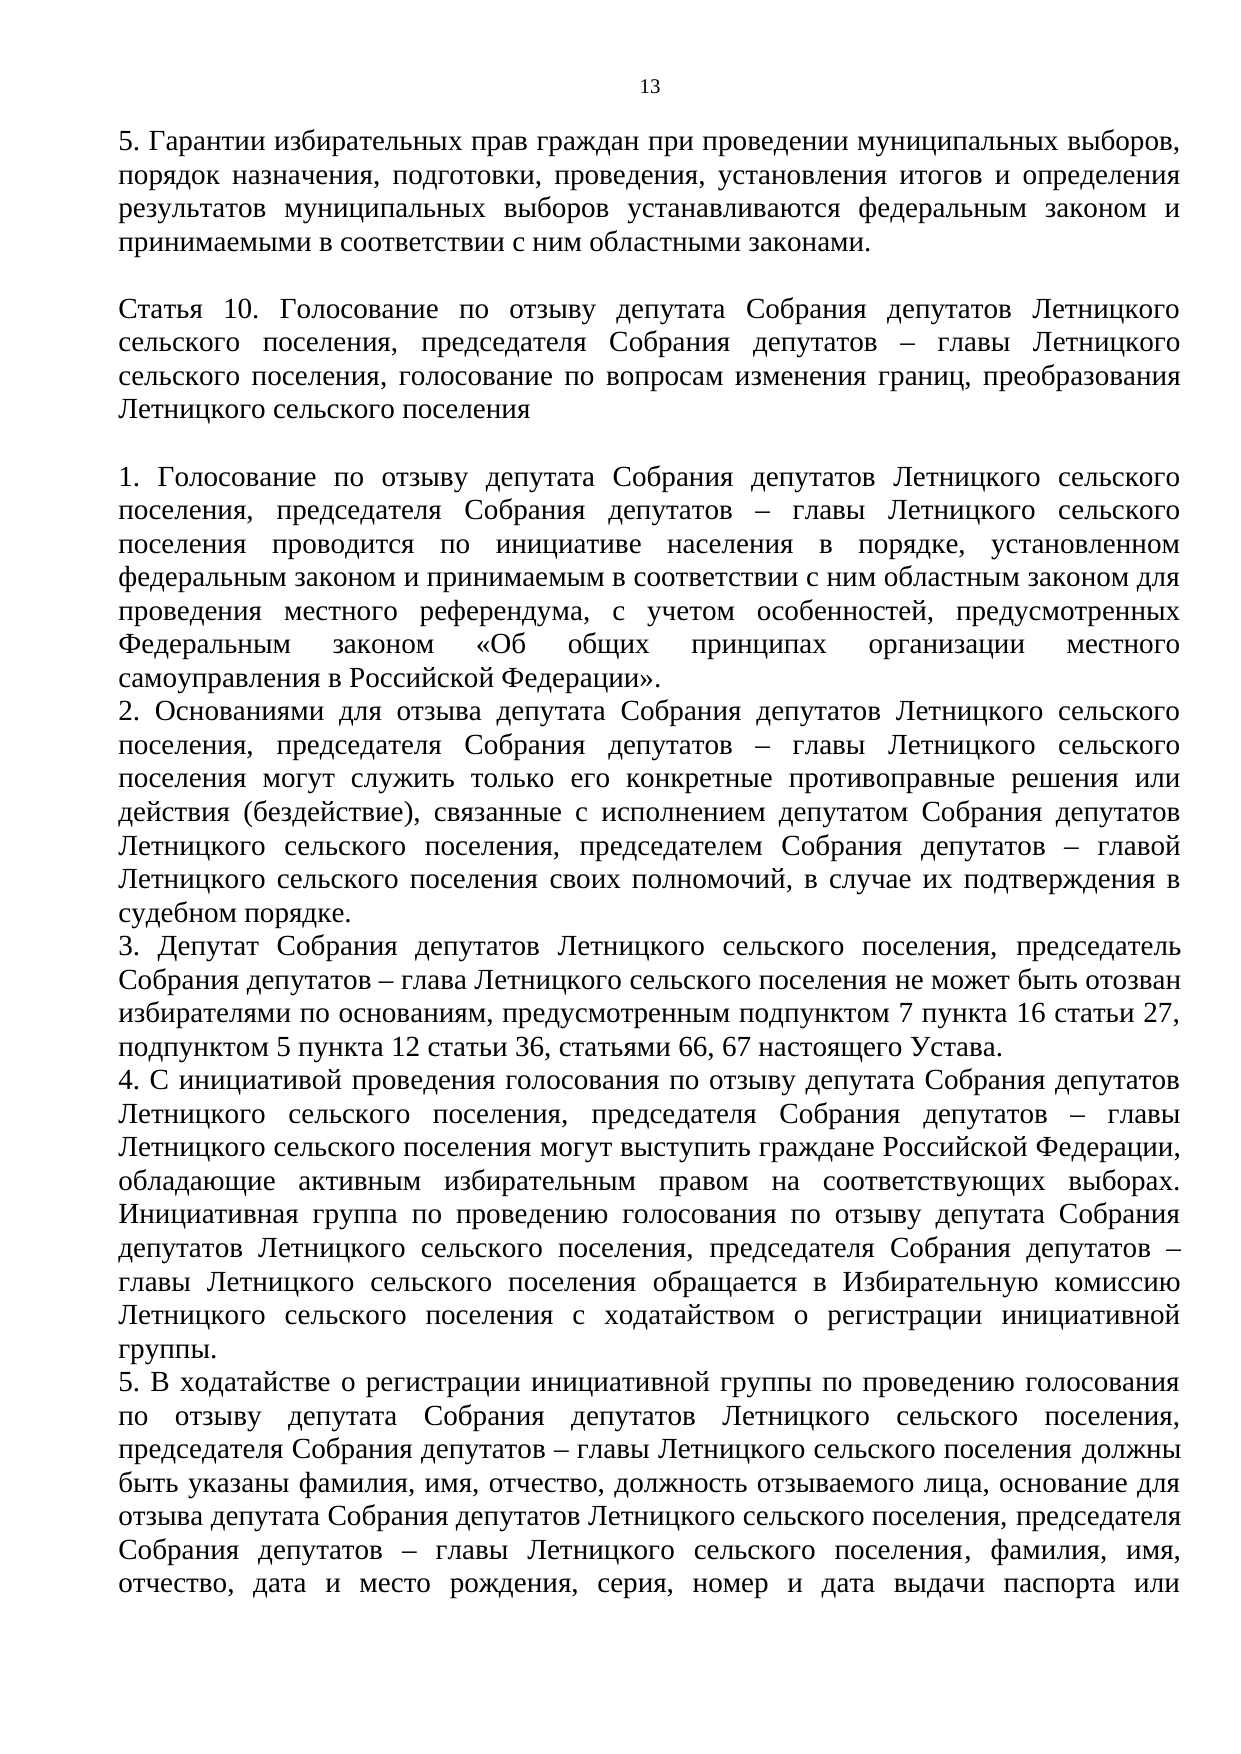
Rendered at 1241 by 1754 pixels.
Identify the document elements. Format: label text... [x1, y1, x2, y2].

text 5. Гарантии избирательных прав граждан при проведении муниципальных выборов, порядок назначения, подготовки, проведения, установления итогов и определения результатов муниципальных выборов устанавливаются федеральным законом и принимаемыми в соответствии с ним областными законами. [118, 123, 1181, 257]
text 4. С инициативой проведения голосования по отзыву депутата Собрания депутатов Летницкого сельского поселения, председателя Собрания депутатов – главы Летницкого сельского поселения могут выступить граждане Российской Федерации, обладающие активным избирательным правом на соответствующих выборах. Инициативная группа по проведению голосования по отзыву депутата Собрания депутатов Летницкого сельского поселения, председателя Собрания депутатов – главы Летницкого сельского поселения обращается в Избирательную комиссию Летницкого сельского поселения с ходатайством о регистрации инициативной группы. [118, 1062, 1181, 1364]
text 2. Основаниями для отзыва депутата Собрания депутатов Летницкого сельского поселения, председателя Собрания депутатов – главы Летницкого сельского поселения могут служить только его конкретные противоправные решения или действия (бездействие), связанные с исполнением депутатом Собрания депутатов Летницкого сельского поселения, председателем Собрания депутатов – главой Летницкого сельского поселения своих полномочий, в случае их подтверждения в судебном порядке. [118, 693, 1181, 928]
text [118, 1364, 1181, 1599]
text 1. Голосование по отзыву депутата Собрания депутатов Летницкого сельского поселения, председателя Собрания депутатов – главы Летницкого сельского поселения проводится по инициативе населения в порядке, установленном федеральным законом и принимаемым в соответствии с ним областным законом для проведения местного референдума, с учетом особенностей, предусмотренных Федеральным законом «Об общих принципах организации местного самоуправления в Российской Федерации». [118, 459, 1181, 693]
text 3. Депутат Собрания депутатов Летницкого сельского поселения, председатель Собрания депутатов – глава Летницкого сельского поселения не может быть отозван избирателями по основаниям, предусмотренным подпунктом 7 пункта 16 статьи 27, подпунктом 5 пункта 12 статьи 36, статьями 66, 67 настоящего Устава. [118, 928, 1181, 1062]
text Статья 10. Голосование по отзыву депутата Собрания депутатов Летницкого сельского поселения, председателя Собрания депутатов – главы Летницкого сельского поселения, голосование по вопросам изменения границ, преобразования Летницкого сельского поселения [118, 291, 1181, 425]
